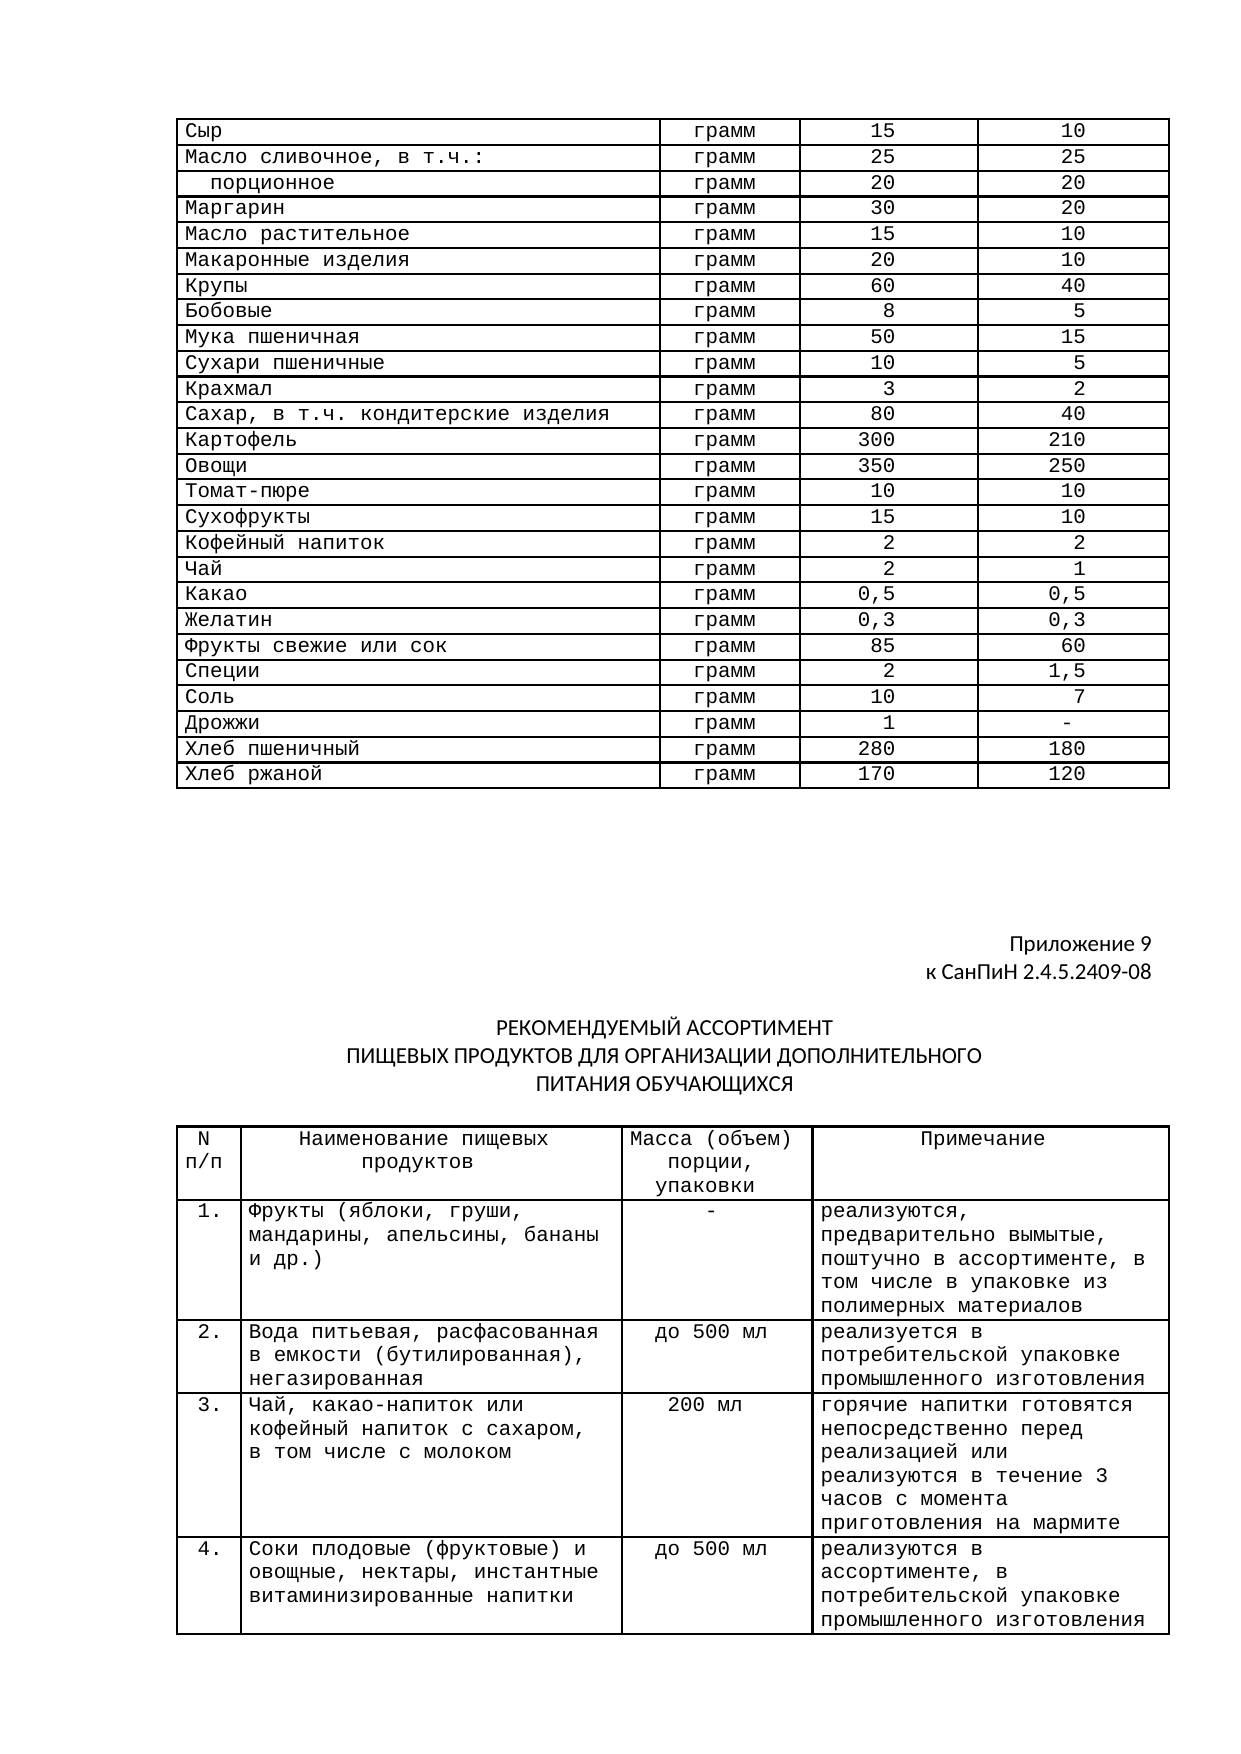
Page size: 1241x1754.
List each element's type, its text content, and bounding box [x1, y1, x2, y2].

table_header N п/п [178, 1128, 240, 1198]
table_cell Крахмал [178, 378, 659, 401]
table_cell 5 [979, 300, 1168, 324]
table_cell Чай, какао-напиток или кофейный напиток с сахаром, в том числе с молоком [242, 1394, 621, 1536]
table_cell 1 [801, 712, 977, 736]
table_cell Крупы [178, 275, 659, 298]
table_cell 200 мл [623, 1394, 811, 1536]
table_cell Желатин [178, 609, 659, 633]
table_cell Масло растительное [178, 223, 659, 247]
table_cell реализуется в потребительской упаковке промышленного изготовления [814, 1321, 1168, 1392]
table_cell Специи [178, 661, 659, 684]
table_cell Сахар, в т.ч. кондитерские изделия [178, 403, 659, 427]
table_cell грамм [661, 403, 799, 427]
table_cell 20 [979, 172, 1168, 195]
table_cell 15 [801, 120, 977, 144]
table_cell - [979, 712, 1168, 736]
table_cell 10 [979, 120, 1168, 144]
table_cell грамм [661, 558, 799, 581]
table_cell порционное [178, 172, 659, 195]
table_cell Томат-пюре [178, 480, 659, 504]
text к СанПиН 2.4.5.2409-08 [177, 957, 1152, 985]
table_cell 25 [979, 146, 1168, 169]
table_cell 10 [979, 223, 1168, 247]
table_cell 0,3 [979, 609, 1168, 633]
table_cell 7 [979, 686, 1168, 710]
table_cell Хлеб пшеничный [178, 738, 659, 761]
table_cell 85 [801, 635, 977, 658]
table_cell 15 [801, 223, 977, 247]
table_cell до 500 мл [623, 1321, 811, 1392]
table_header Масса (объем) порции, упаковки [623, 1128, 811, 1198]
table_cell грамм [661, 352, 799, 375]
table_cell 20 [979, 198, 1168, 221]
table_header Примечание [814, 1128, 1168, 1198]
table_cell Овощи [178, 455, 659, 478]
table_cell 8 [801, 300, 977, 324]
table_cell грамм [661, 738, 799, 761]
table_cell 3 [801, 378, 977, 401]
table_cell до 500 мл [623, 1538, 811, 1632]
table_cell 170 [801, 764, 977, 787]
table_cell Сухофрукты [178, 506, 659, 530]
table_cell 80 [801, 403, 977, 427]
table_cell грамм [661, 506, 799, 530]
table_cell 40 [979, 275, 1168, 298]
table_cell 120 [979, 764, 1168, 787]
table_cell 2 [979, 532, 1168, 556]
table_cell грамм [661, 249, 799, 272]
text ПИЩЕВЫХ ПРОДУКТОВ ДЛЯ ОРГАНИЗАЦИИ ДОПОЛНИТЕЛЬНОГО [177, 1041, 1152, 1069]
table_cell грамм [661, 480, 799, 504]
table_cell грамм [661, 300, 799, 324]
table_cell 20 [801, 172, 977, 195]
table_cell Маргарин [178, 198, 659, 221]
table_cell 4. [178, 1538, 240, 1632]
table_cell грамм [661, 120, 799, 144]
table_cell грамм [661, 532, 799, 556]
table_cell Картофель [178, 429, 659, 453]
table_cell 250 [979, 455, 1168, 478]
table_cell 10 [801, 686, 977, 710]
table_cell 2 [801, 661, 977, 684]
table_cell 0,5 [801, 583, 977, 607]
table_cell грамм [661, 661, 799, 684]
table_cell 15 [801, 506, 977, 530]
table_cell - [623, 1201, 811, 1319]
table_cell 0,5 [979, 583, 1168, 607]
table_cell Сухари пшеничные [178, 352, 659, 375]
table_cell 180 [979, 738, 1168, 761]
table_cell Макаронные изделия [178, 249, 659, 272]
table_cell 50 [801, 326, 977, 350]
table_cell Соки плодовые (фруктовые) и овощные, нектары, инстантные витаминизированные напитки [242, 1538, 621, 1632]
table_cell грамм [661, 764, 799, 787]
table_cell 2 [801, 558, 977, 581]
table_cell 0,3 [801, 609, 977, 633]
table_cell реализуются, предварительно вымытые, поштучно в ассортименте, в том числе в упаковке из полимерных материалов [814, 1201, 1168, 1319]
text РЕКОМЕНДУЕМЫЙ АССОРТИМЕНТ [177, 1013, 1152, 1041]
table_cell 300 [801, 429, 977, 453]
table_cell Фрукты (яблоки, груши, мандарины, апельсины, бананы и др.) [242, 1201, 621, 1319]
text ПИТАНИЯ ОБУЧАЮЩИХСЯ [177, 1069, 1152, 1097]
table_cell 10 [801, 352, 977, 375]
table_cell грамм [661, 378, 799, 401]
table_cell Масло сливочное, в т.ч.: [178, 146, 659, 169]
table_cell грамм [661, 712, 799, 736]
table_cell 350 [801, 455, 977, 478]
table_cell 40 [979, 403, 1168, 427]
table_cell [814, 1538, 1168, 1632]
table_cell 15 [979, 326, 1168, 350]
table_cell 1 [979, 558, 1168, 581]
table_cell 210 [979, 429, 1168, 453]
table_cell 10 [979, 480, 1168, 504]
table_cell 1. [178, 1201, 240, 1319]
table_cell Бобовые [178, 300, 659, 324]
table_cell грамм [661, 146, 799, 169]
table_cell Чай [178, 558, 659, 581]
table_cell 25 [801, 146, 977, 169]
table_cell Мука пшеничная [178, 326, 659, 350]
table_cell грамм [661, 686, 799, 710]
table_cell 2 [979, 378, 1168, 401]
table_cell Соль [178, 686, 659, 710]
table_cell грамм [661, 326, 799, 350]
table_cell Хлеб ржаной [178, 764, 659, 787]
table_cell Кофейный напиток [178, 532, 659, 556]
table_cell 5 [979, 352, 1168, 375]
table_cell грамм [661, 635, 799, 658]
table_cell Вода питьевая, расфасованная в емкости (бутилированная), негазированная [242, 1321, 621, 1392]
table_cell грамм [661, 275, 799, 298]
table_cell 10 [979, 249, 1168, 272]
text Приложение 9 [177, 929, 1152, 957]
table_cell горячие напитки готовятся непосредственно перед реализацией или реализуются в течение 3 часов с момента приготовления на мармите [814, 1394, 1168, 1536]
table_cell 10 [979, 506, 1168, 530]
table_cell 60 [979, 635, 1168, 658]
table_cell Сыр [178, 120, 659, 144]
table_cell грамм [661, 172, 799, 195]
table_cell 1,5 [979, 661, 1168, 684]
table_cell грамм [661, 609, 799, 633]
table_cell 3. [178, 1394, 240, 1536]
table_cell Фрукты свежие или сок [178, 635, 659, 658]
table_cell 20 [801, 249, 977, 272]
table_cell грамм [661, 223, 799, 247]
table_cell грамм [661, 198, 799, 221]
table_cell 2 [801, 532, 977, 556]
table_cell 280 [801, 738, 977, 761]
table_cell 2. [178, 1321, 240, 1392]
table_cell 60 [801, 275, 977, 298]
table_cell Какао [178, 583, 659, 607]
table_cell 10 [801, 480, 977, 504]
table_header Наименование пищевых продуктов [242, 1128, 621, 1198]
table_cell грамм [661, 429, 799, 453]
table_cell грамм [661, 455, 799, 478]
table_cell грамм [661, 583, 799, 607]
table_cell Дрожжи [178, 712, 659, 736]
table_cell 30 [801, 198, 977, 221]
